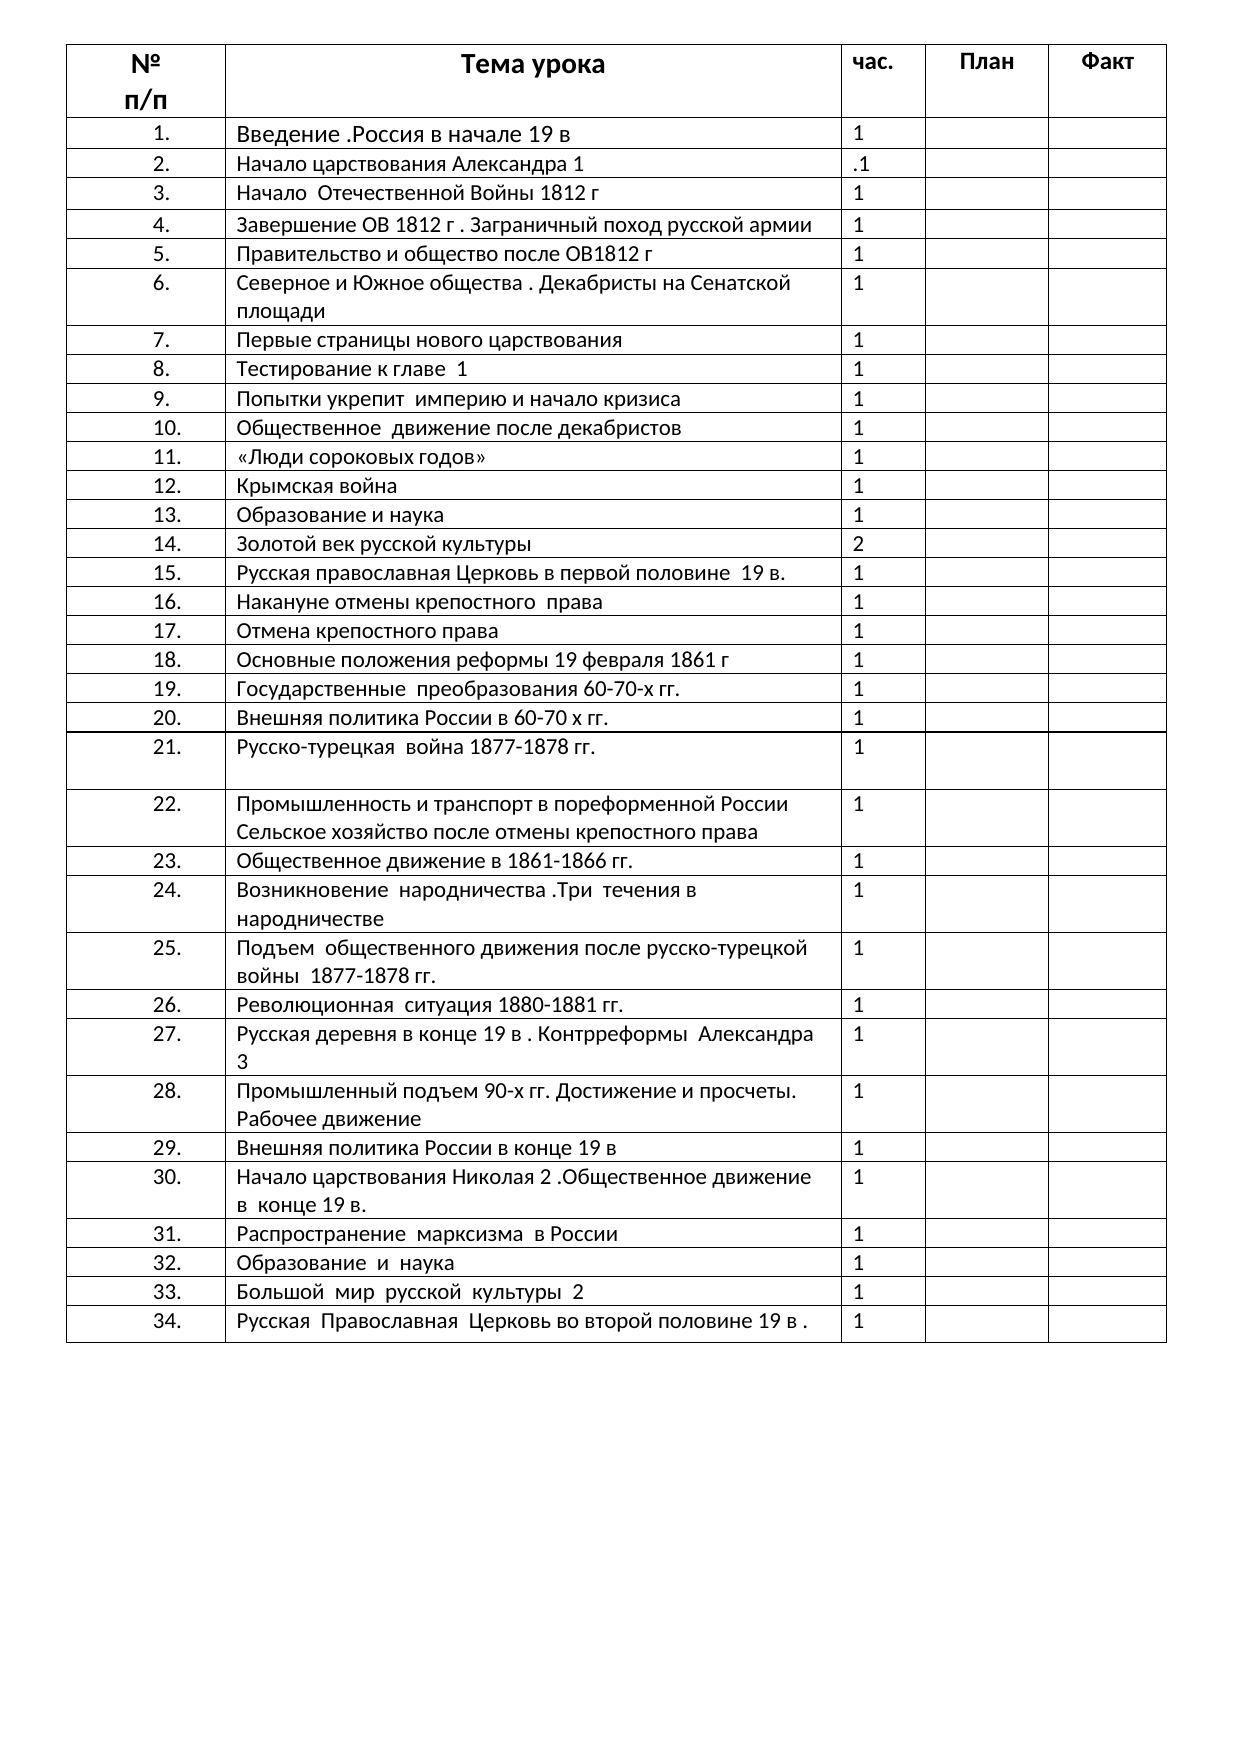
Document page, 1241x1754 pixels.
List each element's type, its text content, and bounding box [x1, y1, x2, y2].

table_cell 1 [842, 355, 925, 383]
table_cell 1 [842, 1162, 925, 1218]
table_cell [1049, 1306, 1166, 1342]
table_cell [1049, 790, 1166, 846]
table_cell 1 [842, 1076, 925, 1132]
table_cell [67, 1162, 225, 1218]
table_cell Русская православная Церковь в первой половине 19 в. [226, 558, 841, 586]
table_cell Большой мир русской культуры 2 [226, 1277, 841, 1305]
table_cell 1 [842, 471, 925, 499]
table_cell 1 [842, 178, 925, 209]
table_cell [67, 558, 225, 586]
table_cell .1 [842, 149, 925, 177]
table_cell [1049, 118, 1166, 148]
table_cell [1049, 674, 1166, 702]
table_cell Промышленный подъем 90-х гг. Достижение и просчеты. Рабочее движение [226, 1076, 841, 1132]
table_cell [926, 1277, 1048, 1305]
table_cell Отмена крепостного права [226, 616, 841, 644]
table_cell Правительство и общество после ОВ1812 г [226, 239, 841, 267]
table_cell [926, 239, 1048, 267]
table_cell 1 [842, 210, 925, 238]
table_cell Образование и наука [226, 1248, 841, 1276]
table_cell [67, 616, 225, 644]
table_cell Революционная ситуация 1880-1881 гг. [226, 990, 841, 1018]
table_cell [1049, 442, 1166, 470]
table_cell [926, 1133, 1048, 1161]
table_cell 1 [842, 558, 925, 586]
table_cell Первые страницы нового царствования [226, 326, 841, 353]
table_cell [1049, 355, 1166, 383]
table_cell Общественное движение в 1861-1866 гг. [226, 847, 841, 874]
table_cell [926, 500, 1048, 528]
table_cell [926, 413, 1048, 441]
table_cell [1049, 587, 1166, 615]
table_cell Русская Православная Церковь во второй половине 19 в . [226, 1306, 841, 1342]
table_cell 1 [842, 1133, 925, 1161]
table_cell 1 [842, 1019, 925, 1075]
table_cell [1049, 1162, 1166, 1218]
table_cell Образование и наука [226, 500, 841, 528]
table_cell [67, 384, 225, 412]
table_cell [926, 529, 1048, 557]
table_cell План [926, 45, 1048, 117]
table_cell [1049, 178, 1166, 209]
table_cell [67, 500, 225, 528]
table_cell [67, 471, 225, 499]
table_cell [926, 471, 1048, 499]
table_cell [67, 355, 225, 383]
table_cell 1 [842, 876, 925, 932]
table_cell [926, 558, 1048, 586]
table_cell 1 [842, 674, 925, 702]
table_cell [926, 178, 1048, 209]
table_cell 1 [842, 703, 925, 731]
table_cell [67, 790, 225, 846]
table_cell [67, 1248, 225, 1276]
table_header Тема урока [226, 45, 841, 117]
table_cell [1049, 1277, 1166, 1305]
table_cell [926, 616, 1048, 644]
table_cell Возникновение народничества .Три течения в народничестве [226, 876, 841, 932]
table_cell Русская деревня в конце 19 в . Контрреформы Александра 3 [226, 1019, 841, 1075]
table_cell Основные положения реформы 19 февраля 1861 г [226, 645, 841, 673]
table_cell [926, 442, 1048, 470]
table_cell [1049, 847, 1166, 874]
table_cell [67, 178, 225, 209]
table_cell 1 [842, 500, 925, 528]
table_cell 1 [842, 384, 925, 412]
table_cell [1049, 558, 1166, 586]
table_cell [67, 933, 225, 989]
table_cell [67, 1019, 225, 1075]
table_cell [67, 239, 225, 267]
table_cell 1 [842, 1306, 925, 1342]
table_cell 1 [842, 645, 925, 673]
table_cell [1049, 1133, 1166, 1161]
table_cell 1 [842, 239, 925, 267]
table_cell Промышленность и транспорт в пореформенной России Сельское хозяйство после отмены крепостного права [226, 790, 841, 846]
table_cell [1049, 645, 1166, 673]
table_cell [926, 1019, 1048, 1075]
table_cell [926, 1306, 1048, 1342]
table_cell [67, 210, 225, 238]
table_cell [67, 413, 225, 441]
table_cell 1 [842, 990, 925, 1018]
table_cell [67, 326, 225, 353]
table_cell [926, 210, 1048, 238]
table_cell 1 [842, 847, 925, 874]
table_cell [67, 1076, 225, 1132]
table_cell [926, 384, 1048, 412]
table_cell [1049, 384, 1166, 412]
table_cell 1 [842, 933, 925, 989]
table_cell Введение .Россия в начале 19 в [226, 118, 841, 148]
table_cell 1 [842, 616, 925, 644]
table_cell [67, 587, 225, 615]
table_cell 1 [842, 269, 925, 324]
table_cell [67, 703, 225, 731]
table_cell [1049, 149, 1166, 177]
table_cell [926, 876, 1048, 932]
table_cell [926, 674, 1048, 702]
table_cell [67, 990, 225, 1018]
table_cell [1049, 616, 1166, 644]
table_cell [67, 733, 225, 788]
table_cell 1 [842, 1248, 925, 1276]
table_cell Северное и Южное общества . Декабристы на Сенатской площади [226, 269, 841, 324]
table_cell [67, 529, 225, 557]
table_cell [67, 674, 225, 702]
table_cell [926, 1076, 1048, 1132]
table_cell [1049, 210, 1166, 238]
table_cell [926, 355, 1048, 383]
table_cell 1 [842, 1277, 925, 1305]
table_cell Тестирование к главе 1 [226, 355, 841, 383]
table_cell [926, 149, 1048, 177]
table_cell 1 [842, 413, 925, 441]
table_cell 1 [842, 587, 925, 615]
table_cell Завершение ОВ 1812 г . Заграничный поход русской армии [226, 210, 841, 238]
table_cell Начало царствования Александра 1 [226, 149, 841, 177]
table_cell «Люди сороковых годов» [226, 442, 841, 470]
table_cell [926, 1219, 1048, 1247]
table_cell 1 [842, 326, 925, 353]
table_cell [926, 933, 1048, 989]
table_header № п/п [67, 45, 225, 117]
table_cell Начало царствования Николая 2 .Общественное движение в конце 19 в. [226, 1162, 841, 1218]
table_cell 1 [842, 1219, 925, 1247]
table_cell [1049, 239, 1166, 267]
table_cell Распространение марксизма в России [226, 1219, 841, 1247]
table_cell Золотой век русской культуры [226, 529, 841, 557]
table_cell [926, 790, 1048, 846]
table_cell [926, 1248, 1048, 1276]
table_cell [926, 118, 1048, 148]
table_cell 1 [842, 442, 925, 470]
table_cell [926, 269, 1048, 324]
table_cell 1 [842, 118, 925, 148]
table_cell [1049, 500, 1166, 528]
table_cell [1049, 1248, 1166, 1276]
table_cell [67, 847, 225, 874]
table_cell [1049, 471, 1166, 499]
table_cell [926, 326, 1048, 353]
table_cell [926, 645, 1048, 673]
table_cell [67, 442, 225, 470]
table_cell [1049, 876, 1166, 932]
table_cell [1049, 733, 1166, 788]
table_cell Попытки укрепит империю и начало кризиса [226, 384, 841, 412]
table_cell Внешняя политика России в конце 19 в [226, 1133, 841, 1161]
table_cell [67, 645, 225, 673]
table_cell [1049, 703, 1166, 731]
table_cell Факт [1049, 45, 1166, 117]
table_cell [67, 149, 225, 177]
table_cell [67, 1219, 225, 1247]
table_cell [67, 1277, 225, 1305]
table_cell Начало Отечественной Войны 1812 г [226, 178, 841, 209]
table_cell 1 [842, 790, 925, 846]
table_cell Государственные преобразования 60-70-х гг. [226, 674, 841, 702]
table_cell [926, 847, 1048, 874]
table_cell [1049, 1219, 1166, 1247]
table_cell Крымская война [226, 471, 841, 499]
table_cell [1049, 413, 1166, 441]
table_cell Накануне отмены крепостного права [226, 587, 841, 615]
table_cell [67, 1133, 225, 1161]
table_cell [1049, 990, 1166, 1018]
table_cell [1049, 326, 1166, 353]
table_cell [926, 703, 1048, 731]
table_cell [1049, 933, 1166, 989]
table_cell [926, 1162, 1048, 1218]
table_cell [1049, 1019, 1166, 1075]
table_cell [1049, 529, 1166, 557]
table_cell 2 [842, 529, 925, 557]
table_cell [67, 269, 225, 324]
table_cell Общественное движение после декабристов [226, 413, 841, 441]
table_cell [926, 733, 1048, 788]
table_cell Внешняя политика России в 60-70 х гг. [226, 703, 841, 731]
table_cell [926, 990, 1048, 1018]
table_cell [67, 118, 225, 148]
table_cell Русско-турецкая война 1877-1878 гг. [226, 733, 841, 788]
table_cell [67, 1306, 225, 1342]
table_cell Подъем общественного движения после русско-турецкой войны 1877-1878 гг. [226, 933, 841, 989]
table_cell [1049, 1076, 1166, 1132]
table_cell [67, 876, 225, 932]
table_header Кол. час. [842, 45, 925, 117]
table_cell [1049, 269, 1166, 324]
table_cell 1 [842, 733, 925, 788]
table_cell [926, 587, 1048, 615]
